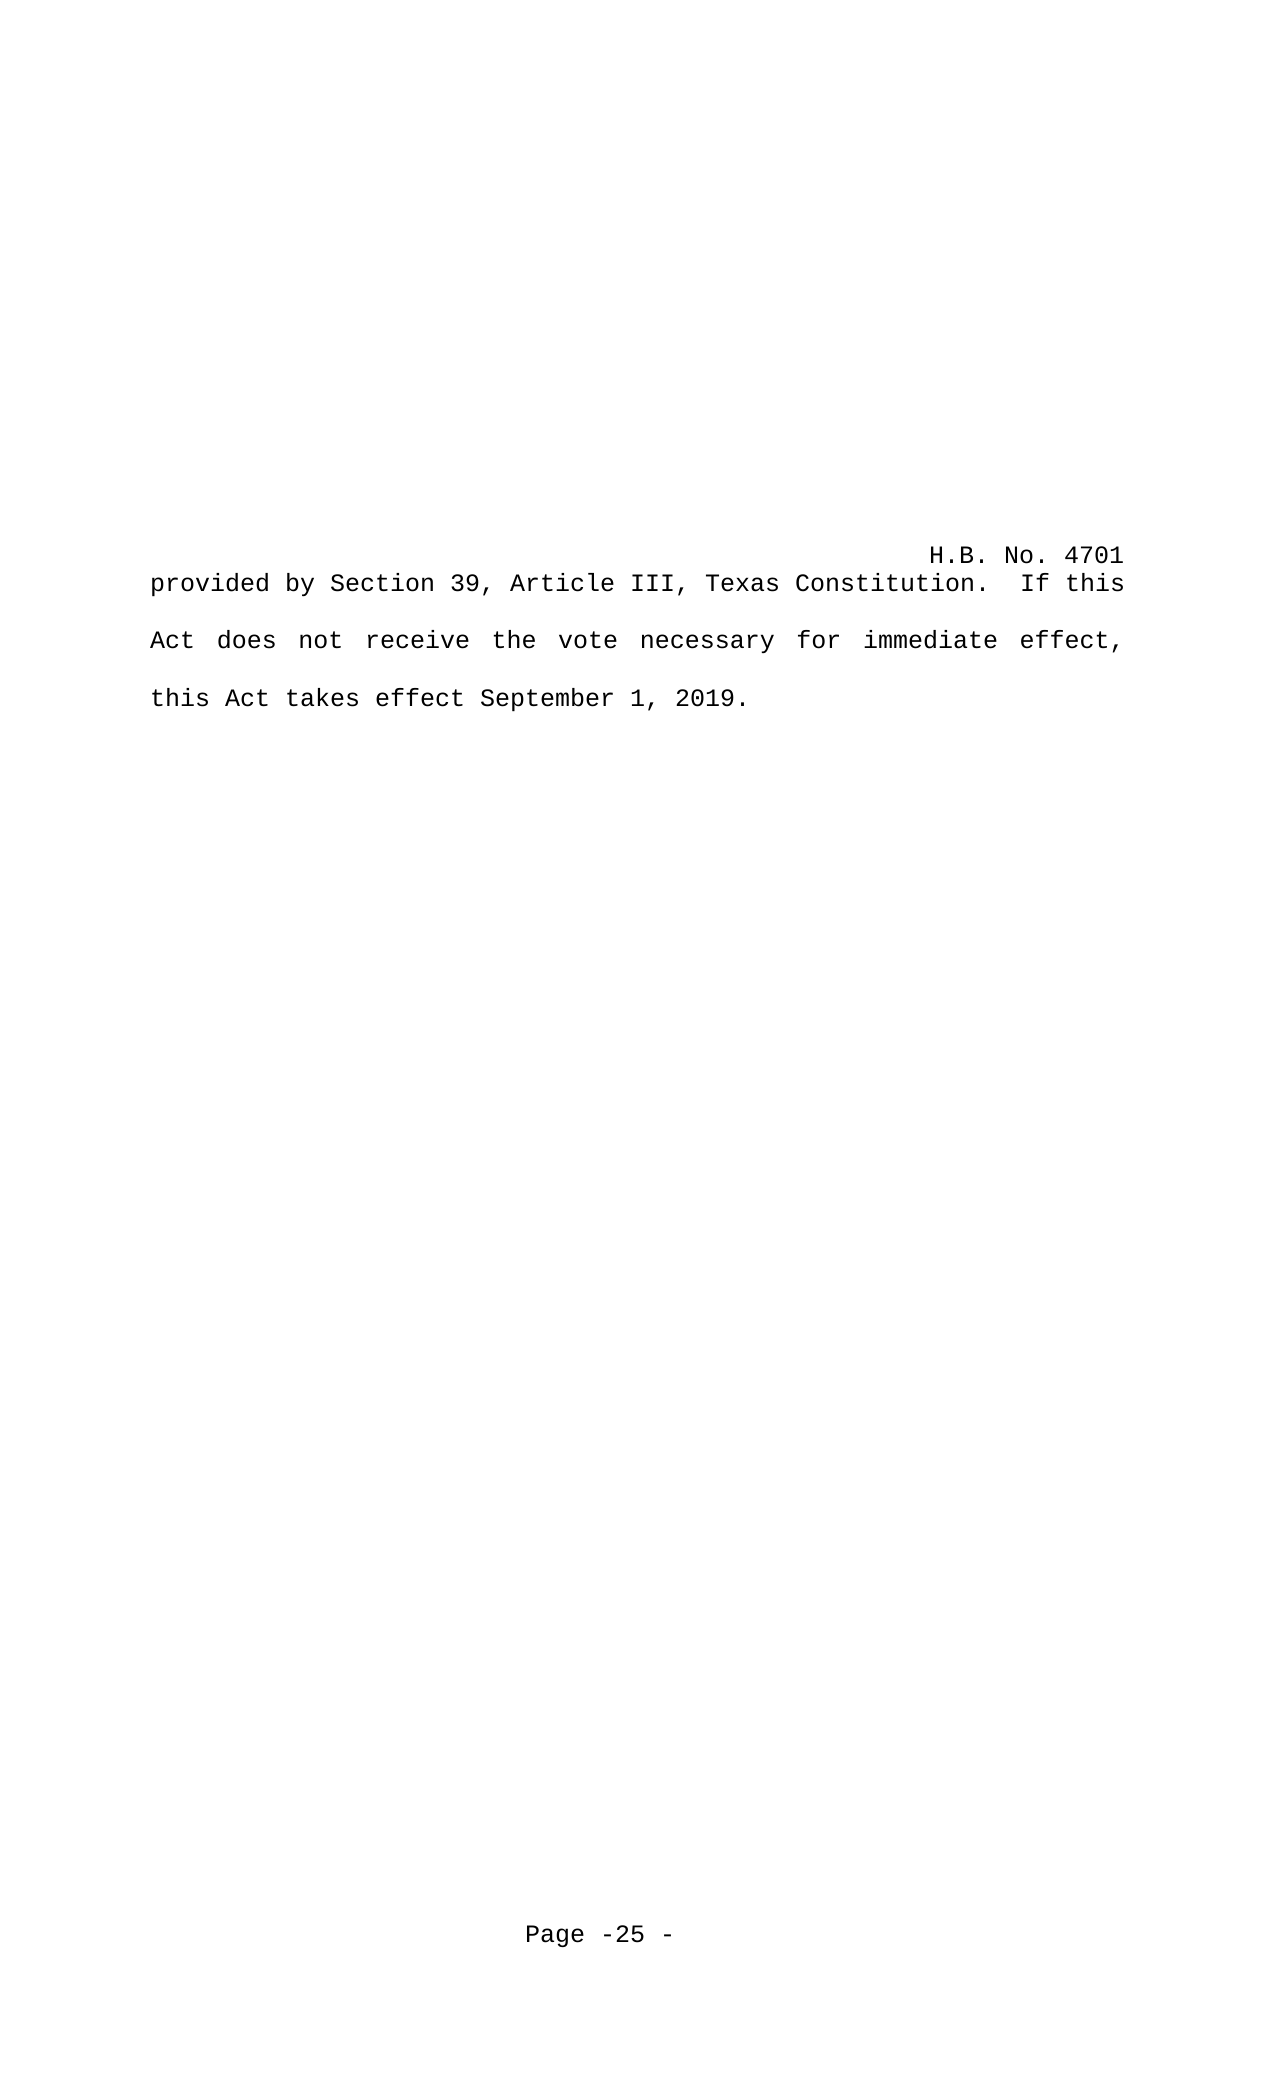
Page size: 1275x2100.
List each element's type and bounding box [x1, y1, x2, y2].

text [150, 571, 1125, 713]
